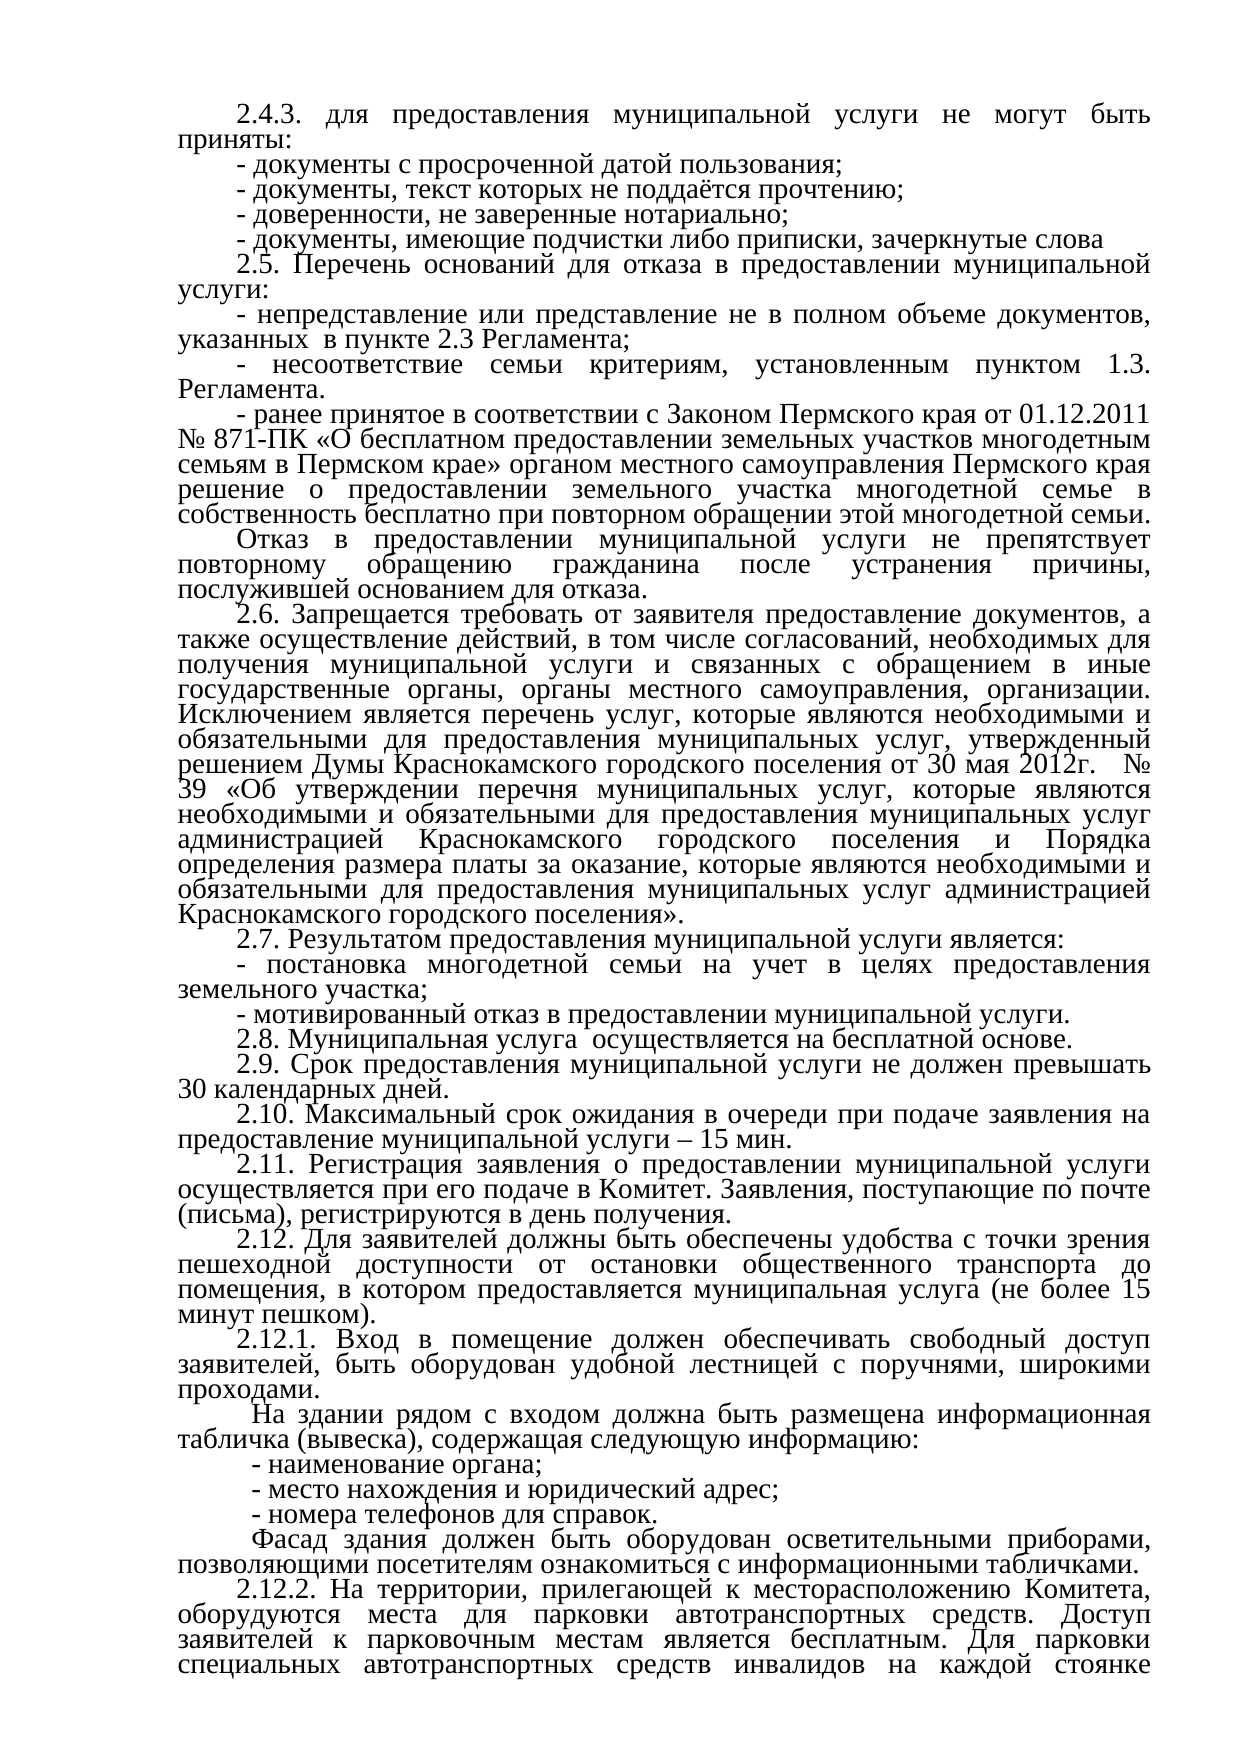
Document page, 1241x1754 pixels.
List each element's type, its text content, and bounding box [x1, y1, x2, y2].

text 2.4.3. для предоставления муниципальной услуги не могут быть приняты: [177, 103, 1152, 153]
text 2.10. Максимальный срок ожидания в очереди при подаче заявления на предоставление муниципальной услуги – 15 мин. [177, 1103, 1152, 1153]
text 2.9. Срок предоставления муниципальной услуги не должен превышать 30 календарных дней. [177, 1053, 1152, 1103]
text - доверенности, не заверенные нотариально; [177, 203, 1152, 228]
text - наименование органа; [177, 1453, 1152, 1478]
text - номера телефонов для справок. [177, 1503, 425, 1528]
text 2.11. Регистрация заявления о предоставлении муниципальной услуги осуществляется при его подаче в Комитет. Заявления, поступающие по почте (письма), регистрируются в день получения. [177, 1153, 1152, 1228]
text - документы с просроченной датой пользования; [177, 153, 1152, 178]
text 2.12. Для заявителей должны быть обеспечены удобства с точки зрения пешеходной доступности от остановки общественного транспорта до помещения, в котором предоставляется муниципальная услуга (не более 15 минут пешком). [177, 1228, 1152, 1328]
text Отказ в предоставлении муниципальной услуги не препятствует повторному обращению гражданина после устранения причины, послужившей основанием для отказа. [177, 528, 1152, 603]
text 2.12.1. Вход в помещение должен обеспечивать свободный доступ заявителей, быть оборудован удобной лестницей с поручнями, широкими проходами. [177, 1328, 1152, 1403]
text 2.5. Перечень оснований для отказа в предоставлении муниципальной услуги: [177, 253, 1152, 303]
text - несоответствие семьи критериям, установленным пунктом 1.3. Регламента. [177, 353, 1152, 403]
text - номера телефонов для справок. [428, 1503, 1152, 1528]
text - место нахождения и юридический адрес; [177, 1478, 1152, 1503]
text 2.6. Запрещается требовать от заявителя предоставление документов, а также осуществление действий, в том числе согласований, необходимых для получения муниципальной услуги и связанных с обращением в иные государственные органы, органы местного самоуправления, организации. Исключением является перечень услуг, которые являются необходимыми и обязательными для предоставления муниципальных услуг, утвержденный решением Думы Краснокамского городского поселения от 30 мая 2012г. № 39 «Об утверждении перечня муниципальных услуг, которые являются необходимыми и обязательными для предоставления муниципальных услуг администрацией Краснокамского городского поселения и Порядка определения размера платы за оказание, которые являются необходимыми и обязательными для предоставления муниципальных услуг администрацией Краснокамского городского поселения». [177, 603, 1152, 928]
text Фасад здания должен быть оборудован осветительными приборами, позволяющими посетителям ознакомиться с информационными табличками. [177, 1528, 1152, 1578]
text - непредставление или представление не в полном объеме документов, указанных в пункте 2.3 Регламента; [177, 303, 1152, 353]
text - постановка многодетной семьи на учет в целях предоставления земельного участка; [177, 953, 1152, 1003]
text - документы, имеющие подчистки либо приписки, зачеркнутые слова [177, 228, 1152, 253]
text - мотивированный отказ в предоставлении муниципальной услуги. [177, 1003, 1152, 1028]
text 2.8. Муниципальная услуга осуществляется на бесплатной основе. [177, 1028, 1152, 1053]
text - ранее принятое в соответствии с Законом Пермского края от 01.12.2011 № 871-ПК «О бесплатном предоставлении земельных участков многодетным семьям в Пермском крае» органом местного самоуправления Пермского края решение о предоставлении земельного участка многодетной семье в собственность бесплатно при повторном обращении этой многодетной семьи. [177, 403, 1152, 528]
text 2.7. Результатом предоставления муниципальной услуги является: [177, 928, 1152, 953]
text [177, 1578, 1152, 1678]
text На здании рядом с входом должна быть размещена информационная табличка (вывеска), содержащая следующую информацию: [177, 1403, 1152, 1453]
text - документы, текст которых не поддаётся прочтению; [177, 178, 1152, 203]
